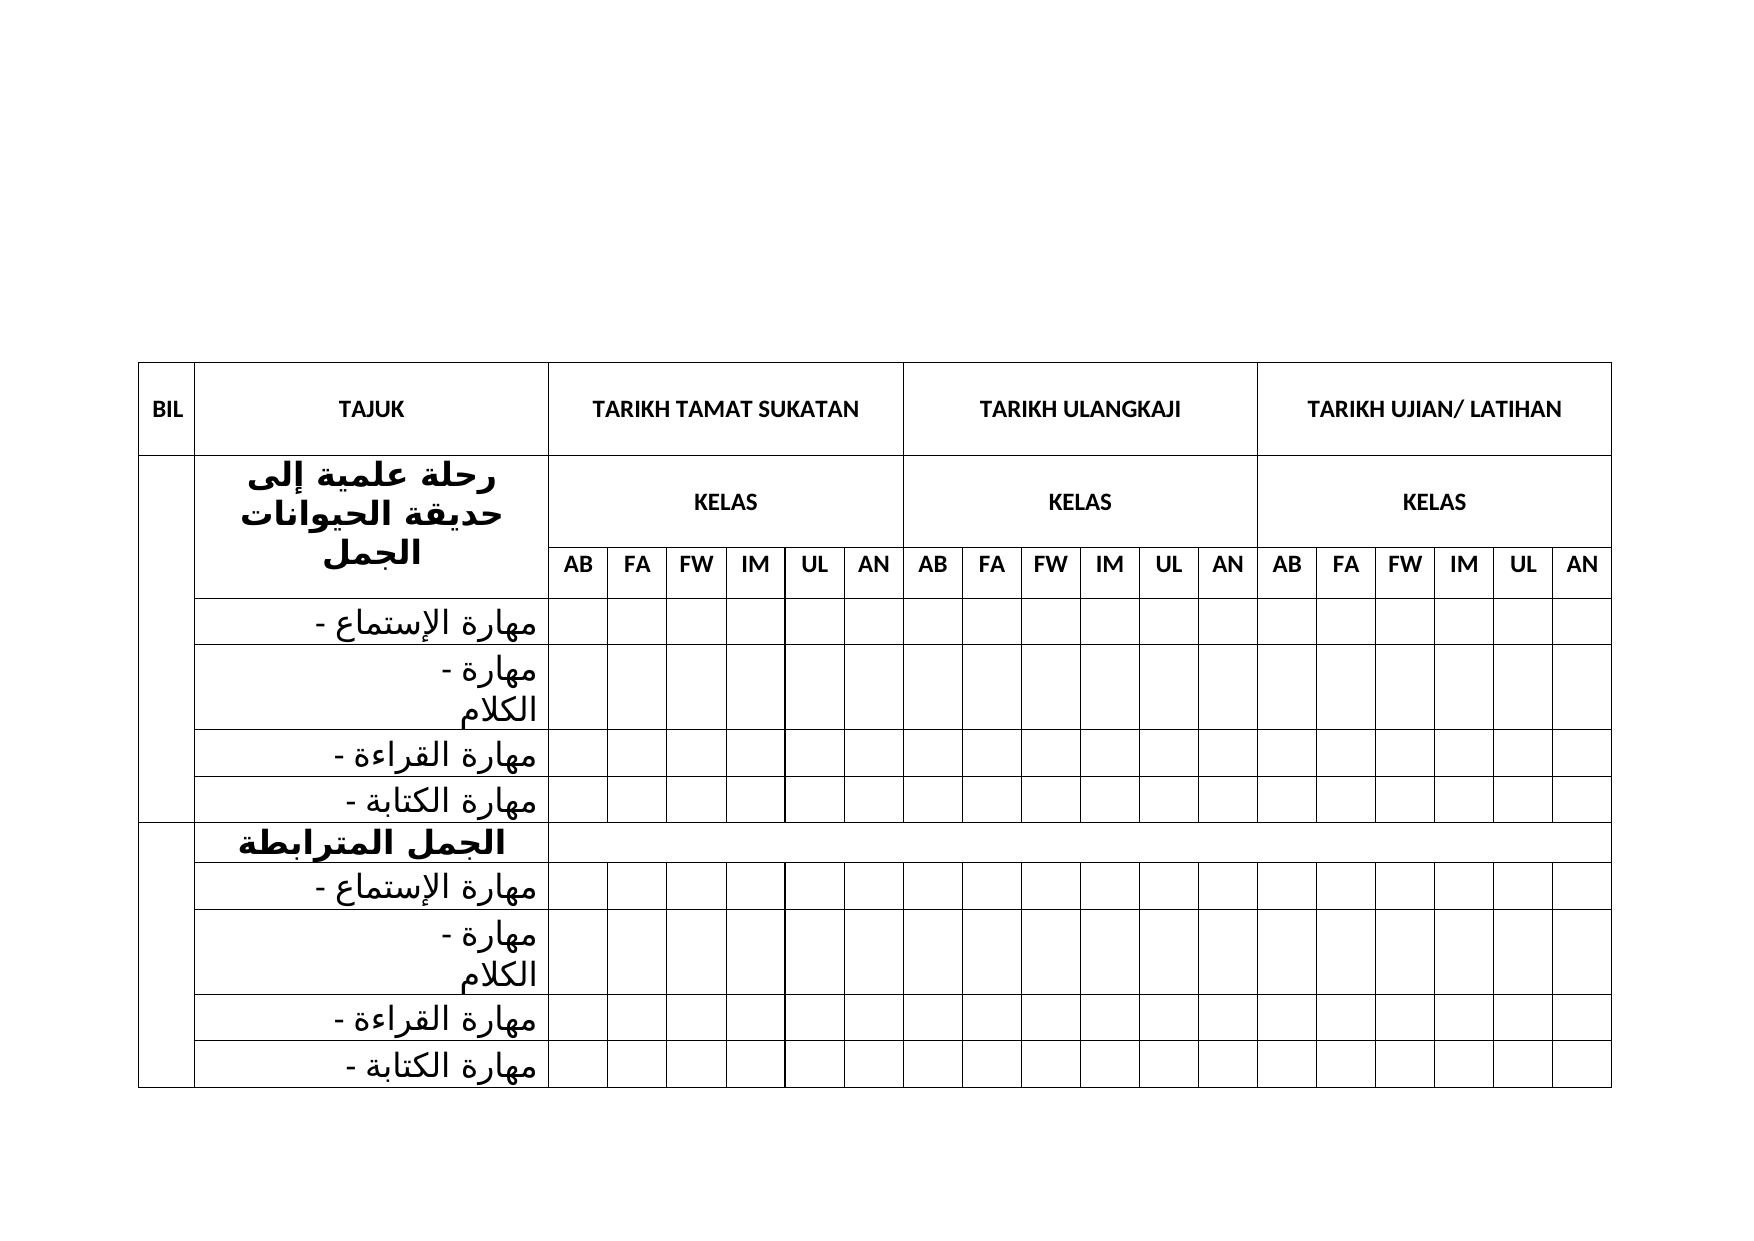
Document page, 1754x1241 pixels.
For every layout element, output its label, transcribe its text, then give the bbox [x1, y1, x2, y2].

table_cell [1258, 1041, 1316, 1087]
table_cell - مهارة الكلام [195, 645, 548, 729]
table_cell [1022, 645, 1080, 729]
table_cell [1022, 599, 1080, 644]
table_cell [1435, 730, 1493, 776]
table_cell KELAS [1258, 456, 1611, 547]
table_cell [1494, 777, 1552, 822]
table_cell [786, 863, 844, 909]
table_cell [1081, 910, 1139, 994]
table_cell - مهارة الإستماع [195, 599, 548, 644]
table_cell UL [786, 548, 844, 598]
table_cell [1553, 863, 1611, 909]
table_cell AB [904, 548, 962, 598]
table_cell [1258, 995, 1316, 1040]
table_cell [1317, 645, 1375, 729]
table_cell [608, 599, 666, 644]
table_cell [1494, 730, 1552, 776]
table_cell [1199, 777, 1257, 822]
table_cell - مهارة الكتابة [195, 777, 548, 822]
table_cell [139, 823, 194, 1087]
table_cell [608, 1041, 666, 1087]
table_cell [845, 777, 903, 822]
table_cell IM [1435, 548, 1493, 598]
table_cell [786, 995, 844, 1040]
table_cell [727, 777, 784, 822]
table_cell [1494, 1041, 1552, 1087]
table_cell [963, 645, 1021, 729]
table_cell [1140, 645, 1198, 729]
table_cell [1553, 599, 1611, 644]
table_cell [1199, 995, 1257, 1040]
table_cell [1376, 995, 1434, 1040]
table_cell [1081, 599, 1139, 644]
table_cell [667, 995, 726, 1040]
table_cell [1140, 599, 1198, 644]
table_cell [549, 823, 1611, 862]
table_cell [1199, 599, 1257, 644]
table_cell [845, 645, 903, 729]
table_cell [1376, 730, 1434, 776]
table_cell [1258, 645, 1316, 729]
table_cell AN [845, 548, 903, 598]
table_cell [608, 645, 666, 729]
table_cell [1022, 1041, 1080, 1087]
table_cell [608, 863, 666, 909]
table_cell UL [1140, 548, 1198, 598]
table_cell KELAS [904, 456, 1257, 547]
table_cell [1376, 599, 1434, 644]
table_cell [549, 1041, 607, 1087]
table_cell [1435, 910, 1493, 994]
table_cell - مهارة الكلام [195, 910, 548, 994]
table_cell [1199, 730, 1257, 776]
table_cell [549, 599, 607, 644]
table_cell [549, 995, 607, 1040]
table_cell [1494, 599, 1552, 644]
table_cell [1317, 730, 1375, 776]
table_cell [1435, 645, 1493, 729]
table_cell [1435, 995, 1493, 1040]
table_cell [608, 730, 666, 776]
table_cell [845, 863, 903, 909]
table_cell [1140, 730, 1198, 776]
table_cell [139, 456, 194, 822]
table_cell AB [549, 548, 607, 598]
table_cell [1553, 777, 1611, 822]
table_cell [786, 730, 844, 776]
table_cell [608, 777, 666, 822]
table_cell [1317, 777, 1375, 822]
table_cell [1140, 777, 1198, 822]
table_cell [549, 645, 607, 729]
table_cell [1494, 910, 1552, 994]
table_cell AB [1258, 548, 1316, 598]
table_cell [1553, 730, 1611, 776]
table_cell [1140, 863, 1198, 909]
table_cell [1435, 599, 1493, 644]
table_cell [667, 910, 726, 994]
table_cell [845, 910, 903, 994]
table_cell - مهارة الكتابة [195, 1041, 548, 1087]
table_cell [667, 599, 726, 644]
table_cell [1022, 910, 1080, 994]
table_cell [1317, 910, 1375, 994]
table_cell AN [1199, 548, 1257, 598]
table_cell [963, 599, 1021, 644]
table_cell [963, 863, 1021, 909]
table_cell - مهارة القراءة [195, 730, 548, 776]
table_cell [1553, 1041, 1611, 1087]
table_cell [549, 910, 607, 994]
table_cell - مهارة الإستماع [195, 863, 548, 909]
table_cell [1376, 863, 1434, 909]
table_cell [1494, 995, 1552, 1040]
table_cell [1140, 995, 1198, 1040]
table_cell [1317, 863, 1375, 909]
table_cell [1435, 1041, 1493, 1087]
table_cell FW [1022, 548, 1080, 598]
table_cell FW [1376, 548, 1434, 598]
table_cell [727, 645, 784, 729]
table_cell [1258, 599, 1316, 644]
table_cell [786, 645, 844, 729]
table_cell [1317, 1041, 1375, 1087]
table_cell [1022, 730, 1080, 776]
table_cell [963, 1041, 1021, 1087]
table_cell [1435, 863, 1493, 909]
table_cell [904, 645, 962, 729]
table_cell [904, 1041, 962, 1087]
table_cell [963, 777, 1021, 822]
table_cell [1376, 1041, 1434, 1087]
table_cell [667, 777, 726, 822]
table_cell [904, 730, 962, 776]
table_cell [667, 730, 726, 776]
table_cell [549, 777, 607, 822]
table_header TARIKH ULANGKAJI [904, 363, 1257, 455]
table_cell [727, 599, 784, 644]
table_cell [1317, 995, 1375, 1040]
table_cell [904, 995, 962, 1040]
table_cell [1376, 777, 1434, 822]
table_cell رحلة علمية إلى حديقة الحيوانات الجمل [195, 456, 548, 598]
table_cell [786, 1041, 844, 1087]
table_header BIL [139, 363, 194, 455]
table_cell [549, 730, 607, 776]
table_cell [1022, 777, 1080, 822]
table_cell [904, 910, 962, 994]
table_cell [1081, 777, 1139, 822]
table_cell [786, 910, 844, 994]
table_cell [1258, 777, 1316, 822]
table_cell [904, 777, 962, 822]
table_cell - مهارة القراءة [195, 995, 548, 1040]
table_cell [1258, 730, 1316, 776]
table_cell FW [667, 548, 726, 598]
table_cell [904, 863, 962, 909]
table_cell [1553, 995, 1611, 1040]
table_header TARIKH TAMAT SUKATAN [549, 363, 903, 455]
table_cell [1553, 645, 1611, 729]
table_cell KELAS [549, 456, 903, 547]
table_cell [727, 995, 784, 1040]
table_cell [1376, 645, 1434, 729]
table_cell [1022, 863, 1080, 909]
table_cell [667, 1041, 726, 1087]
table_cell [1258, 863, 1316, 909]
table_cell [1494, 645, 1552, 729]
table_cell [845, 995, 903, 1040]
table_cell [786, 777, 844, 822]
table_cell [667, 863, 726, 909]
table_cell [549, 863, 607, 909]
table_cell [845, 730, 903, 776]
table_cell [1081, 1041, 1139, 1087]
table_cell [1022, 995, 1080, 1040]
table_cell [1081, 995, 1139, 1040]
table_cell [1199, 863, 1257, 909]
table_cell [1376, 910, 1434, 994]
table_cell [667, 645, 726, 729]
table_cell UL [1494, 548, 1552, 598]
table_cell FA [1317, 548, 1375, 598]
table_cell [1258, 910, 1316, 994]
table_cell [1081, 863, 1139, 909]
table_cell [963, 995, 1021, 1040]
table_cell [1199, 645, 1257, 729]
table_cell AN [1553, 548, 1611, 598]
table_cell [845, 599, 903, 644]
table_header TAJUK [195, 363, 548, 455]
table_cell [845, 1041, 903, 1087]
table_cell [1435, 777, 1493, 822]
table_cell [1140, 910, 1198, 994]
table_cell [904, 599, 962, 644]
table_cell [727, 1041, 784, 1087]
table_cell IM [1081, 548, 1139, 598]
table_cell [1494, 863, 1552, 909]
table_header TARIKH UJIAN/ LATIHAN [1258, 363, 1611, 455]
table_cell [608, 995, 666, 1040]
table_cell [1081, 645, 1139, 729]
table_cell [963, 910, 1021, 994]
table_cell [963, 730, 1021, 776]
table_cell FA [963, 548, 1021, 598]
table_cell [727, 863, 784, 909]
table_cell [1553, 910, 1611, 994]
table_cell [786, 599, 844, 644]
table_cell [727, 910, 784, 994]
table_cell [1317, 599, 1375, 644]
table_cell الجمل المترابطة [195, 823, 548, 862]
table_cell [608, 910, 666, 994]
table_cell [1081, 730, 1139, 776]
table_cell [1199, 910, 1257, 994]
table_cell IM [727, 548, 784, 598]
table_cell [1140, 1041, 1198, 1087]
table_cell [1199, 1041, 1257, 1087]
table_cell [727, 730, 784, 776]
table_cell FA [608, 548, 666, 598]
